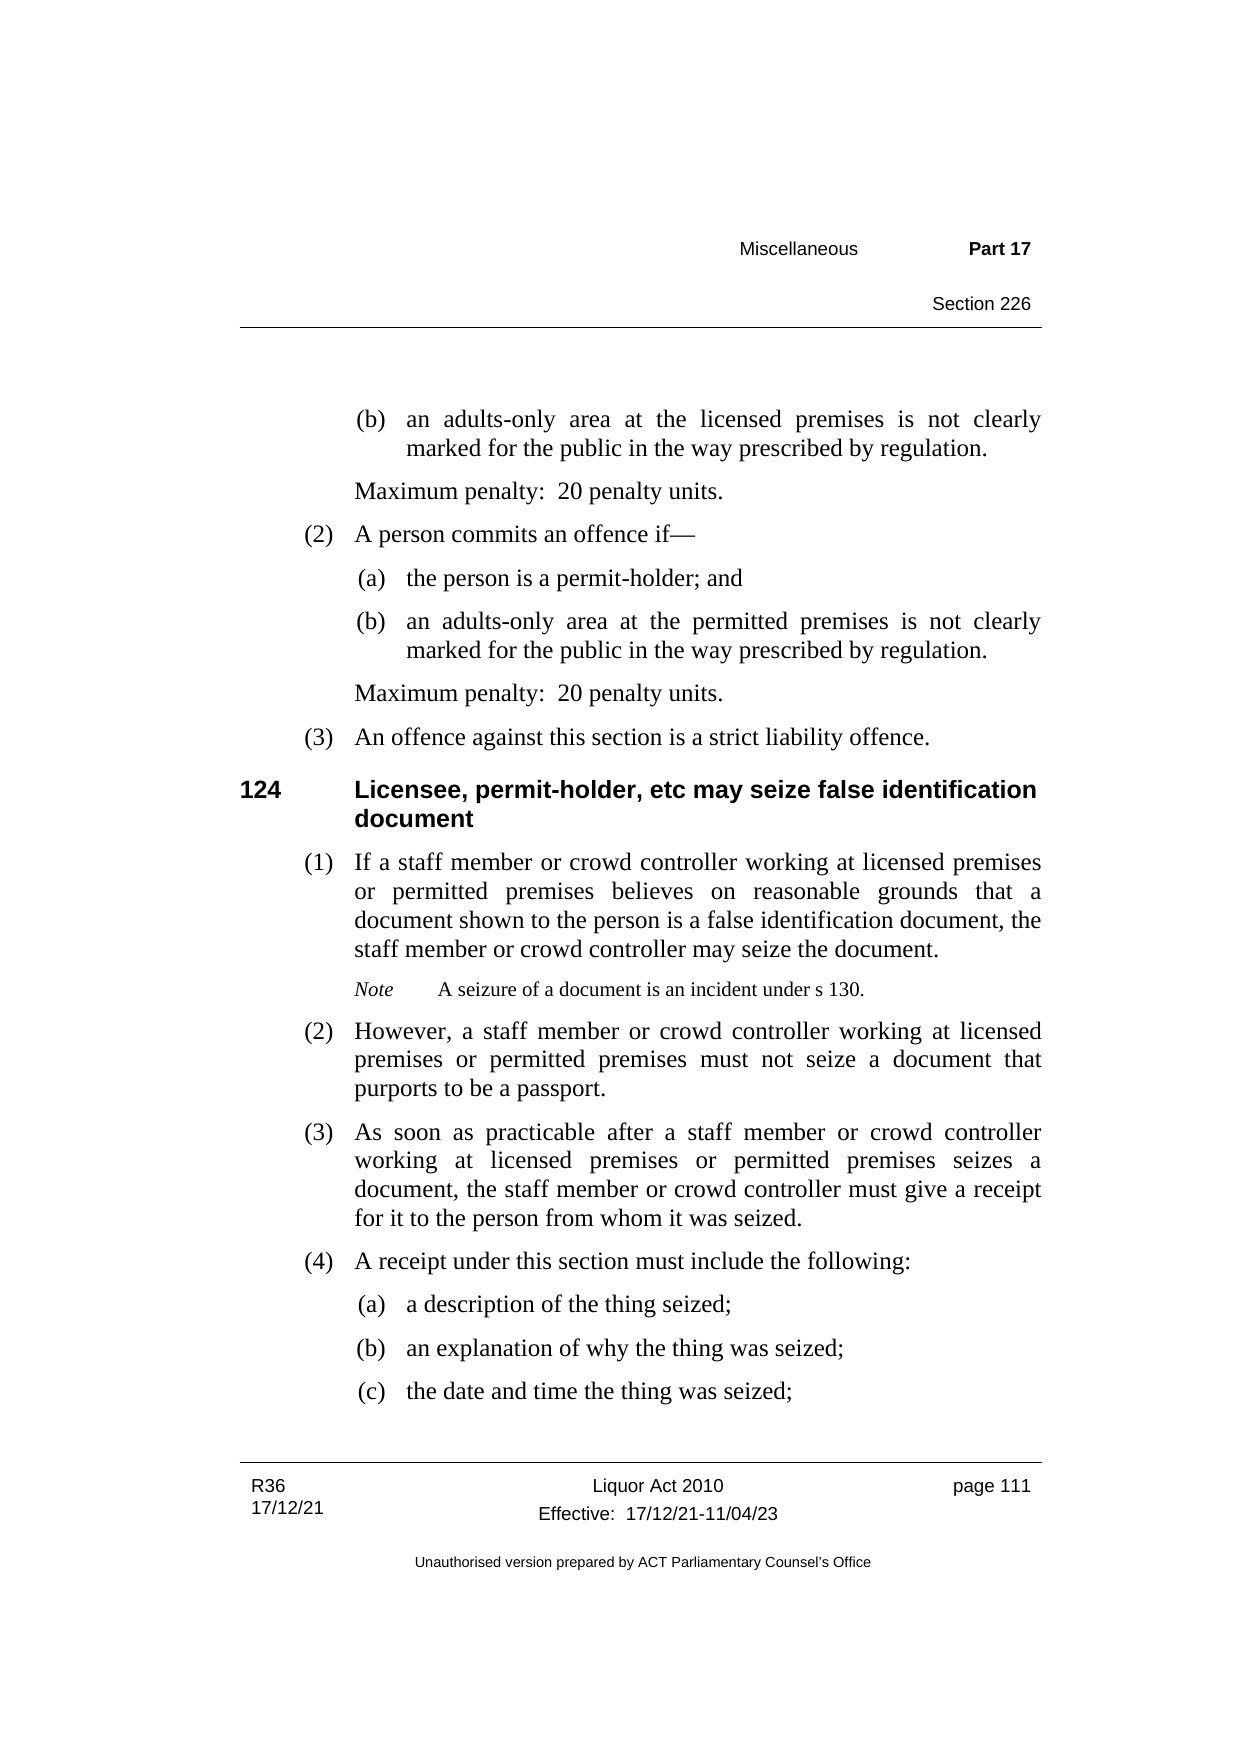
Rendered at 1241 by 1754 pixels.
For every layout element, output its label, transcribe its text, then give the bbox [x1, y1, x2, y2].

text 124 Licensee, permit-holder, etc may seize false identification document [239, 775, 1042, 833]
text Note A seizure of a document is an incident under s 130. [354, 977, 1042, 1001]
text (b) an explanation of why the thing was seized; [239, 1333, 1042, 1362]
text Maximum penalty: 20 penalty units. [354, 678, 1042, 707]
text (3) An offence against this section is a strict liability offence. [239, 722, 1042, 750]
text (2) A person commits an offence if— [239, 519, 1042, 548]
text (c) the date and time the thing was seized; [239, 1376, 1042, 1405]
text (3) As soon as practicable after a staff member or crowd controller working at licensed premises or permitted premises seizes a document, the staff member or crowd controller must give a receipt for it to the person from whom it was seized. [239, 1117, 1042, 1232]
text (1) If a staff member or crowd controller working at licensed premises or permitted premises believes on reasonable grounds that a document shown to the person is a false identification document, the staff member or crowd controller may seize the document. [239, 847, 1042, 962]
text (b) an adults-only area at the permitted premises is not clearly marked for the public in the way prescribed by regulation. [239, 606, 1042, 664]
text (a) the person is a permit-holder; and [239, 563, 1042, 592]
text (4) A receipt under this section must include the following: [239, 1246, 1042, 1275]
text (a) a description of the thing seized; [239, 1289, 1042, 1318]
text Maximum penalty: 20 penalty units. [354, 476, 1042, 505]
text (b) an adults-only area at the licensed premises is not clearly marked for the public in the way prescribed by regulation. [239, 404, 1042, 462]
text (2) However, a staff member or crowd controller working at licensed premises or permitted premises must not seize a document that purports to be a passport. [239, 1016, 1042, 1102]
